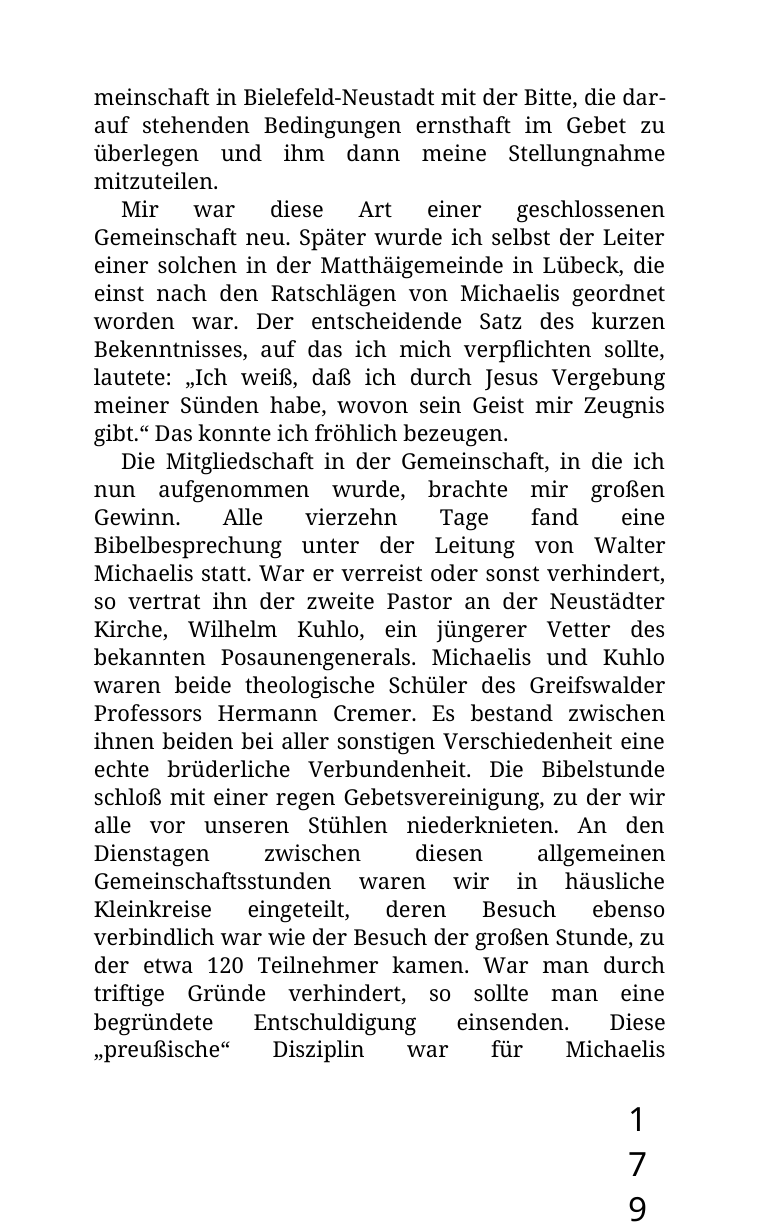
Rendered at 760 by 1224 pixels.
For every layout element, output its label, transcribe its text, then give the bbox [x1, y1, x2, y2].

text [94, 83, 666, 195]
text Mir war diese Art einer geschlossenen Gemeinschaft neu. Später wurde ich selbst der Leiter einer solchen in der Matthäigemeinde in Lübeck, die einst nach den Ratschlägen von Michaelis geordnet worden war. Der entscheidende Satz des kurzen Bekenntnisses, auf das ich mich verpflichten sollte, lautete: „Ich weiß, daß ich durch Jesus Vergebung meiner Sünden habe, wovon sein Geist mir Zeugnis gibt.“ Das konnte ich fröhlich bezeugen. [94, 195, 666, 447]
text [94, 447, 666, 1063]
